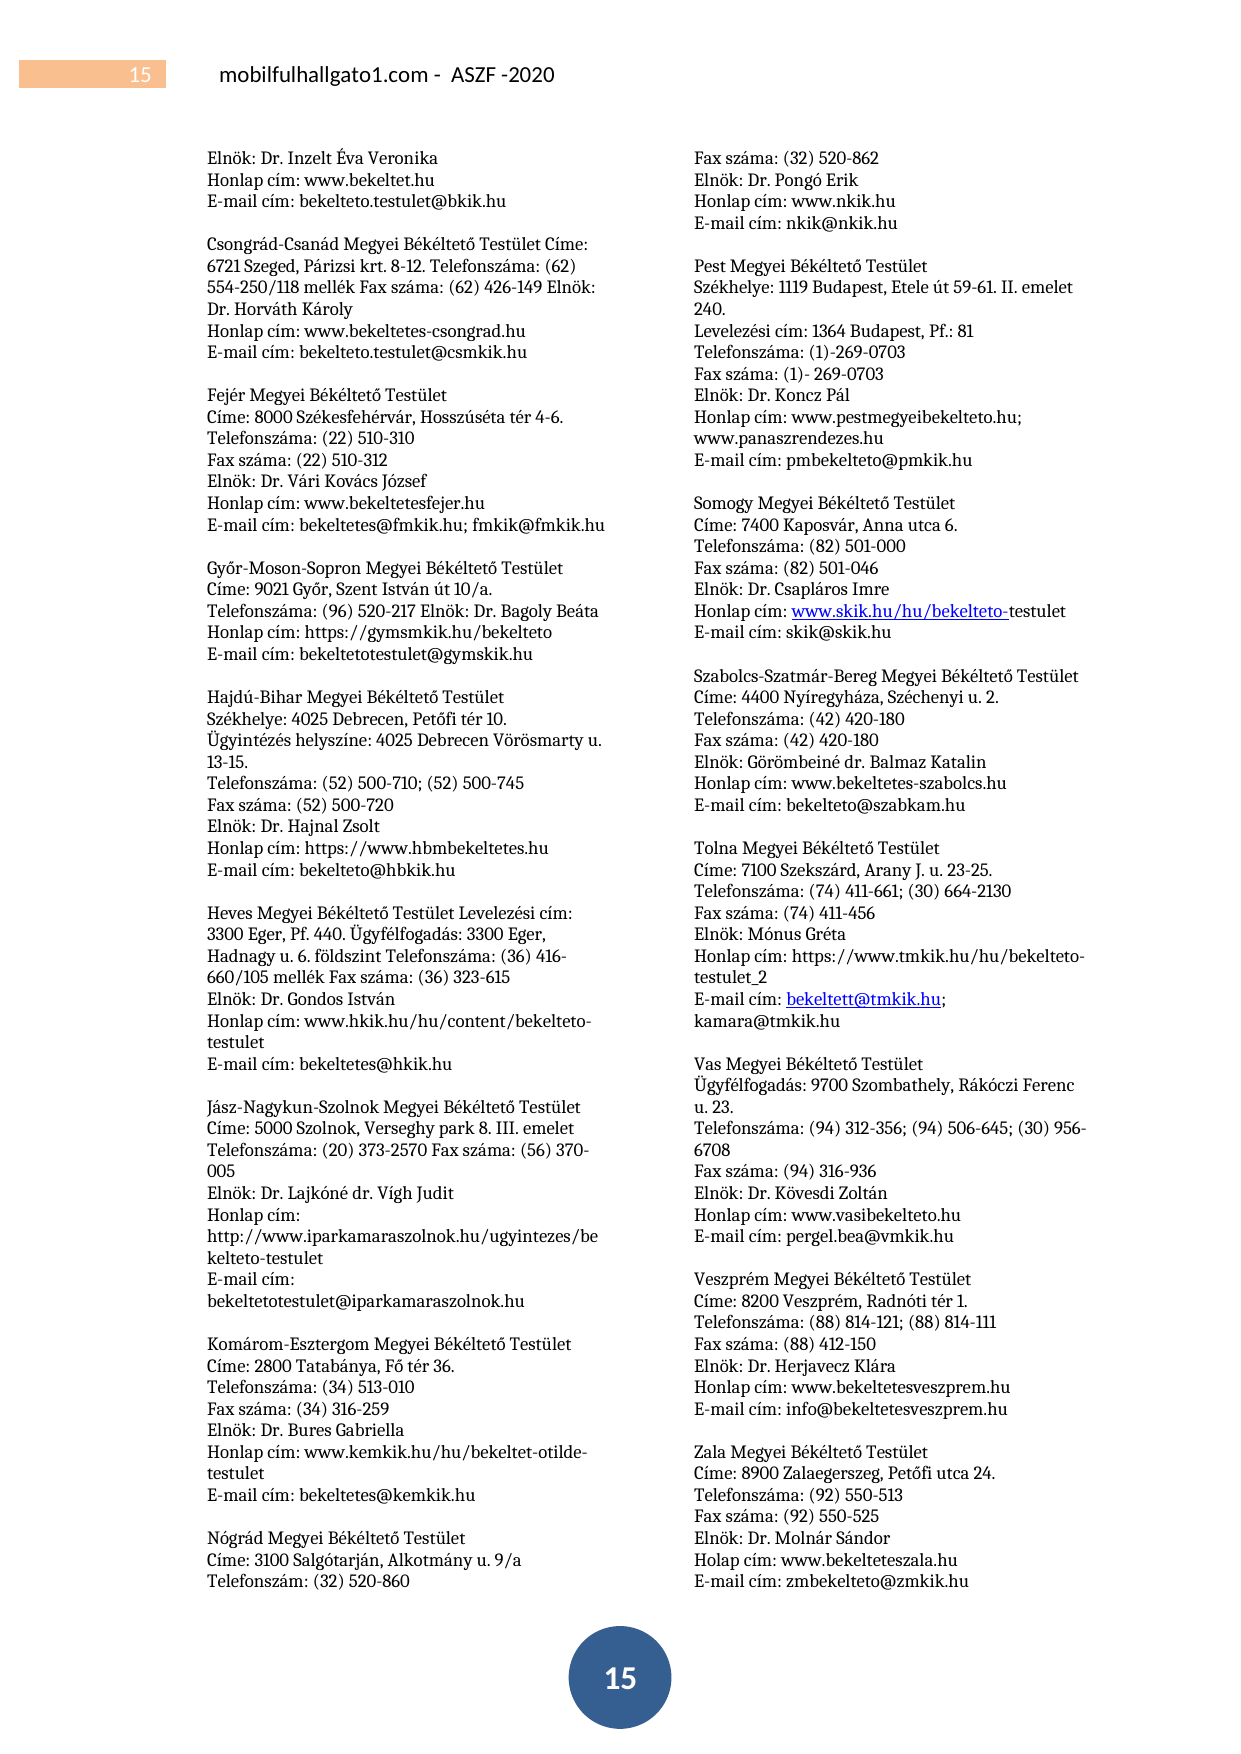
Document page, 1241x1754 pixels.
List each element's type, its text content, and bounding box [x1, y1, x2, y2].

text E-mail cím: pmbekelteto@pmkik.hu [694, 449, 1093, 471]
text Elnök: Dr. Gondos István [207, 988, 605, 1010]
text Honlap cím: www.bekeltetesfejer.hu [207, 493, 605, 514]
text Székhelye: 1119 Budapest, Etele út 59-61. II. emelet 240. [694, 277, 1093, 320]
text Címe: 8200 Veszprém, Radnóti tér 1. [694, 1290, 1093, 1312]
text Telefonszáma: (74) 411-661; (30) 664-2130 [694, 881, 1093, 902]
text Elnök: Dr. Lajkóné dr. Vígh Judit [207, 1183, 605, 1204]
text Jász-Nagykun-Szolnok Megyei Békéltető Testület Címe: 5000 Szolnok, Verseghy park 8. III. emelet Telefonszáma: (20) 373-2570 Fax száma: (56) 370-005 [207, 1096, 605, 1183]
text Honlap cím: www.pestmegyeibekelteto.hu; www.panaszrendezes.hu [694, 406, 1093, 449]
text Ügyintézés helyszíne: 4025 Debrecen Vörösmarty u. 13-15. [207, 730, 605, 773]
text Elnök: Dr. Hajnal Zsolt [207, 816, 605, 838]
text Zala Megyei Békéltető Testület [694, 1441, 1093, 1463]
text Fax száma: (92) 550-525 [694, 1506, 1093, 1528]
text Honlap cím: www.bekeltet.hu [207, 169, 605, 191]
text E-mail cím: bekeltetes@fmkik.hu; fmkik@fmkik.hu [207, 514, 605, 536]
text E-mail cím: info@bekeltetesveszprem.hu [694, 1398, 1093, 1420]
text Elnök: Dr. Vári Kovács József [207, 471, 605, 493]
text Tolna Megyei Békéltető Testület [694, 838, 1093, 859]
text E-mail cím: bekelteto@szabkam.hu [694, 794, 1093, 816]
text Győr-Moson-Sopron Megyei Békéltető Testület Címe: 9021 Győr, Szent István út 10/a. Telefonszáma: (96) 520-217 Elnök: Dr. Bagoly Beáta [207, 557, 605, 622]
text Honlap cím: www.bekeltetesveszprem.hu [694, 1377, 1093, 1398]
text Fax száma: (88) 412-150 [694, 1333, 1093, 1355]
text Heves Megyei Békéltető Testület Levelezési cím: 3300 Eger, Pf. 440. Ügyfélfogadás: 3300 Eger, Hadnagy u. 6. földszint Telefonszáma: (36) 416-660/105 mellék Fax száma: (36) 323-615 [207, 902, 605, 988]
text Veszprém Megyei Békéltető Testület [694, 1269, 1093, 1290]
text Elnök: Dr. Kövesdi Zoltán [694, 1183, 1093, 1204]
text Fax száma: (52) 500-720 [207, 794, 605, 816]
text Elnök: Dr. Koncz Pál [694, 385, 1093, 406]
text Levelezési cím: 1364 Budapest, Pf.: 81 [694, 320, 1093, 342]
text Szabolcs-Szatmár-Bereg Megyei Békéltető Testület [694, 665, 1093, 687]
text E-mail cím: zmbekelteto@zmkik.hu [694, 1571, 1093, 1592]
text Honlap cím: https://www.hbmbekeltetes.hu [207, 838, 605, 859]
text Telefonszáma: (52) 500-710; (52) 500-745 [207, 773, 605, 794]
text E-mail cím: bekeltetotestulet@gymskik.hu [207, 643, 605, 665]
text E-mail cím: skik@skik.hu [694, 622, 1093, 643]
text Nógrád Megyei Békéltető Testület [207, 1528, 605, 1549]
text Elnök: Dr. Csapláros Imre [694, 579, 1093, 600]
text Székhelye: 4025 Debrecen, Petőfi tér 10. [207, 708, 605, 730]
text Holap cím: www.bekelteteszala.hu [694, 1549, 1093, 1571]
text Ügyfélfogadás: 9700 Szombathely, Rákóczi Ferenc u. 23. [694, 1075, 1093, 1118]
text Elnök: Görömbeiné dr. Balmaz Katalin [694, 751, 1093, 773]
text Telefonszáma: (88) 814-121; (88) 814-111 [694, 1312, 1093, 1333]
text Csongrád-Csanád Megyei Békéltető Testület Címe: 6721 Szeged, Párizsi krt. 8-12. Telefonszáma: (62) 554-250/118 mellék Fax száma: (62) 426-149 Elnök: Dr. Horváth Károly [207, 234, 605, 320]
text Komárom-Esztergom Megyei Békéltető Testület [207, 1333, 605, 1355]
text Fax száma: (22) 510-312 [207, 449, 605, 471]
text Honlap cím: www.nkik.hu [694, 191, 1093, 212]
text Honlap cím: www.bekeltetes-csongrad.hu [207, 320, 605, 342]
text Honlap cím: www.kemkik.hu/hu/bekeltet-otilde-testulet [207, 1441, 605, 1484]
text E-mail cím: bekeltett@tmkik.hu; kamara@tmkik.hu [694, 988, 1093, 1032]
text Címe: 8900 Zalaegerszeg, Petőfi utca 24. [694, 1463, 1093, 1484]
text Honlap cím: https://gymsmkik.hu/bekelteto [207, 622, 605, 643]
text Telefonszáma: (42) 420-180 [694, 708, 1093, 730]
text E-mail cím: bekeltetes@hkik.hu [207, 1053, 605, 1075]
text Fejér Megyei Békéltető Testület [207, 385, 605, 406]
text Telefonszáma: (1)-269-0703 [694, 342, 1093, 363]
text Honlap cím: https://www.tmkik.hu/hu/bekelteto-testulet_2 [694, 945, 1093, 988]
text Fax száma: (94) 316-936 [694, 1161, 1093, 1183]
text Honlap cím: http://www.iparkamaraszolnok.hu/ugyintezes/bekelteto-testulet [207, 1204, 605, 1269]
text E-mail cím: pergel.bea@vmkik.hu [694, 1226, 1093, 1247]
text Címe: 3100 Salgótarján, Alkotmány u. 9/a [207, 1549, 605, 1571]
text Címe: 7100 Szekszárd, Arany J. u. 23-25. [694, 859, 1093, 881]
text Telefonszáma: (22) 510-310 [207, 428, 605, 449]
text E-mail cím: nkik@nkik.hu [694, 212, 1093, 234]
text Címe: 4400 Nyíregyháza, Széchenyi u. 2. [694, 687, 1093, 708]
text Fax száma: (32) 520-862 [694, 148, 1093, 169]
text Címe: 8000 Székesfehérvár, Hosszúséta tér 4-6. [207, 406, 605, 428]
text Címe: 2800 Tatabánya, Fő tér 36. [207, 1355, 605, 1377]
text Telefonszáma: (82) 501-000 [694, 536, 1093, 557]
text Elnök: Dr. Herjavecz Klára [694, 1355, 1093, 1377]
text Honlap cím: www.skik.hu/hu/bekelteto-testulet [694, 600, 1093, 622]
text Honlap cím: www.hkik.hu/hu/content/bekelteto-testulet [207, 1010, 605, 1053]
text Vas Megyei Békéltető Testület [694, 1053, 1093, 1075]
text Címe: 7400 Kaposvár, Anna utca 6. [694, 514, 1093, 536]
text Pest Megyei Békéltető Testület [694, 255, 1093, 277]
text E-mail cím: bekeltetotestulet@iparkamaraszolnok.hu [207, 1269, 605, 1312]
text E-mail cím: bekeltetes@kemkik.hu [207, 1484, 605, 1506]
text Elnök: Dr. Bures Gabriella [207, 1420, 605, 1441]
text Telefonszáma: (92) 550-513 [694, 1484, 1093, 1506]
text Fax száma: (74) 411-456 [694, 902, 1093, 924]
text E-mail cím: bekelteto.testulet@bkik.hu [207, 191, 605, 212]
text Hajdú-Bihar Megyei Békéltető Testület [207, 687, 605, 708]
text Somogy Megyei Békéltető Testület [694, 493, 1093, 514]
text Elnök: Dr. Molnár Sándor [694, 1528, 1093, 1549]
text Elnök: Dr. Inzelt Éva Veronika [207, 148, 605, 169]
text Elnök: Dr. Pongó Erik [694, 169, 1093, 191]
text Fax száma: (42) 420-180 [694, 730, 1093, 751]
text E-mail cím: bekelteto@hbkik.hu [207, 859, 605, 881]
text Honlap cím: www.vasibekelteto.hu [694, 1204, 1093, 1226]
text Telefonszáma: (94) 312-356; (94) 506-645; (30) 956-6708 [694, 1118, 1093, 1161]
text E-mail cím: bekelteto.testulet@csmkik.hu [207, 342, 605, 363]
text Fax száma: (1)- 269-0703 [694, 363, 1093, 385]
text Telefonszáma: (34) 513-010 [207, 1377, 605, 1398]
text Honlap cím: www.bekeltetes-szabolcs.hu [694, 773, 1093, 794]
text Telefonszám: (32) 520-860 [207, 1571, 605, 1592]
text Elnök: Mónus Gréta [694, 924, 1093, 945]
text Fax száma: (34) 316-259 [207, 1398, 605, 1420]
text Fax száma: (82) 501-046 [694, 557, 1093, 579]
